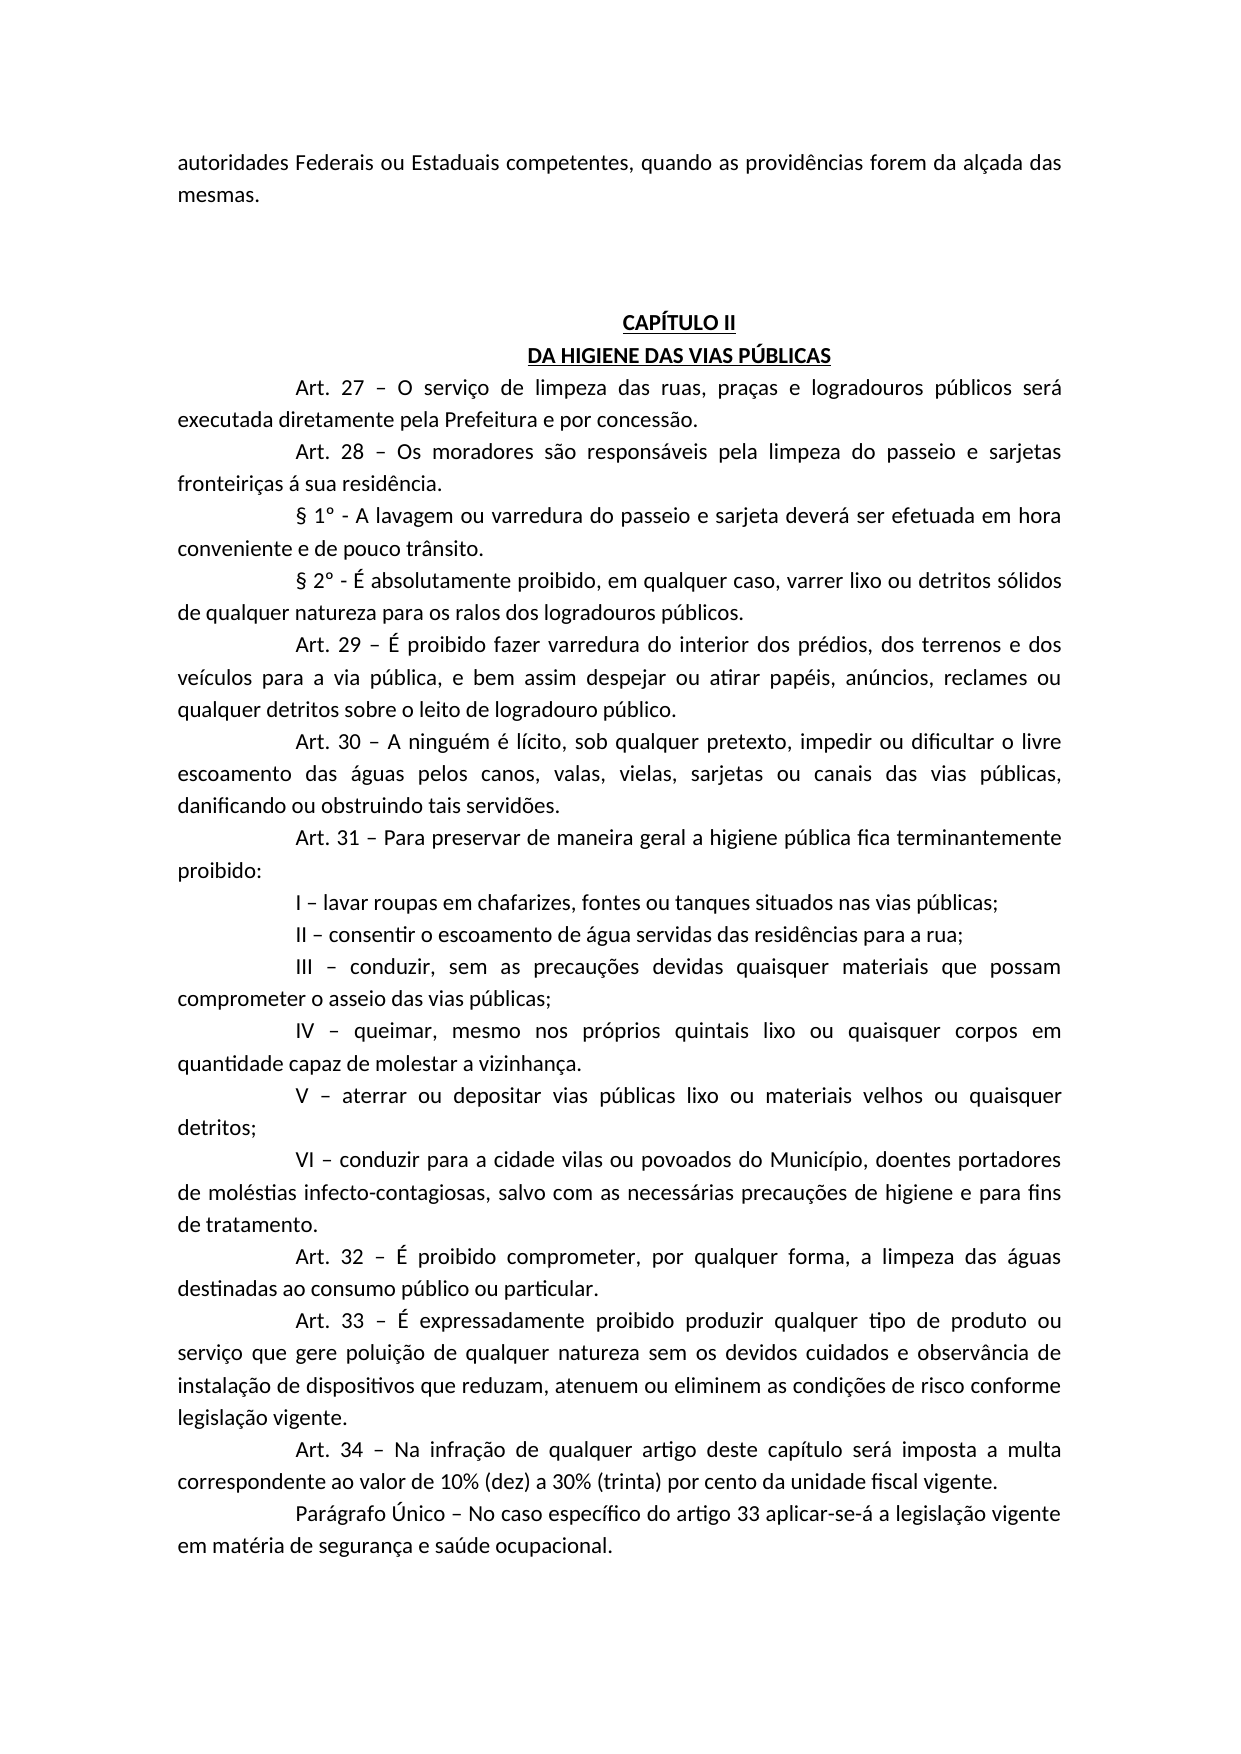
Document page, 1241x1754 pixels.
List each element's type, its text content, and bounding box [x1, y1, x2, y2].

list Art. 31 – Para preservar de maneira geral a higiene pública fica terminantemente proibido: [177, 823, 1063, 884]
list Art. 28 – Os moradores são responsáveis pela limpeza do passeio e sarjetas fronteiriças á sua residência. [177, 437, 1063, 497]
list § 2º - É absolutamente proibido, em qualquer caso, varrer lixo ou detritos sólidos de qualquer natureza para os ralos dos logradouros públicos. [177, 566, 1063, 626]
list III – conduzir, sem as precauções devidas quaisquer materiais que possam comprometer o asseio das vias públicas; [177, 952, 1063, 1012]
list CAPÍTULO II [177, 308, 1063, 337]
list Art. 32 – É proibido comprometer, por qualquer forma, a limpeza das águas destinadas ao consumo público ou particular. [177, 1242, 1063, 1302]
list § 1º - A lavagem ou varredura do passeio e sarjeta deverá ser efetuada em hora conveniente e de pouco trânsito. [177, 502, 1063, 562]
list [177, 148, 1063, 208]
list DA HIGIENE DAS VIAS PÚBLICAS [177, 341, 1063, 369]
list V – aterrar ou depositar vias públicas lixo ou materiais velhos ou quaisquer detritos; [177, 1081, 1063, 1141]
list Art. 34 – Na infração de qualquer artigo deste capítulo será imposta a multa correspondente ao valor de 10% (dez) a 30% (trinta) por cento da unidade fiscal vigente. [177, 1435, 1063, 1495]
list II – consentir o escoamento de água servidas das residências para a rua; [177, 920, 1063, 948]
list VI – conduzir para a cidade vilas ou povoados do Município, doentes portadores de moléstias infecto-contagiosas, salvo com as necessárias precauções de higiene e para fins de tratamento. [177, 1145, 1063, 1238]
list Art. 33 – É expressadamente proibido produzir qualquer tipo de produto ou serviço que gere poluição de qualquer natureza sem os devidos cuidados e observância de instalação de dispositivos que reduzam, atenuem ou eliminem as condições de risco conforme legislação vigente. [177, 1306, 1063, 1431]
list IV – queimar, mesmo nos próprios quintais lixo ou quaisquer corpos em quantidade capaz de molestar a vizinhança. [177, 1017, 1063, 1077]
list I – lavar roupas em chafarizes, fontes ou tanques situados nas vias públicas; [177, 888, 1063, 916]
list Parágrafo Único – No caso específico do artigo 33 aplicar-se-á a legislação vigente em matéria de segurança e saúde ocupacional. [177, 1499, 1063, 1560]
list Art. 29 – É proibido fazer varredura do interior dos prédios, dos terrenos e dos veículos para a via pública, e bem assim despejar ou atirar papéis, anúncios, reclames ou qualquer detritos sobre o leito de logradouro público. [177, 630, 1063, 723]
list Art. 30 – A ninguém é lícito, sob qualquer pretexto, impedir ou dificultar o livre escoamento das águas pelos canos, valas, vielas, sarjetas ou canais das vias públicas, danificando ou obstruindo tais servidões. [177, 727, 1063, 819]
list Art. 27 – O serviço de limpeza das ruas, praças e logradouros públicos será executada diretamente pela Prefeitura e por concessão. [177, 373, 1063, 433]
